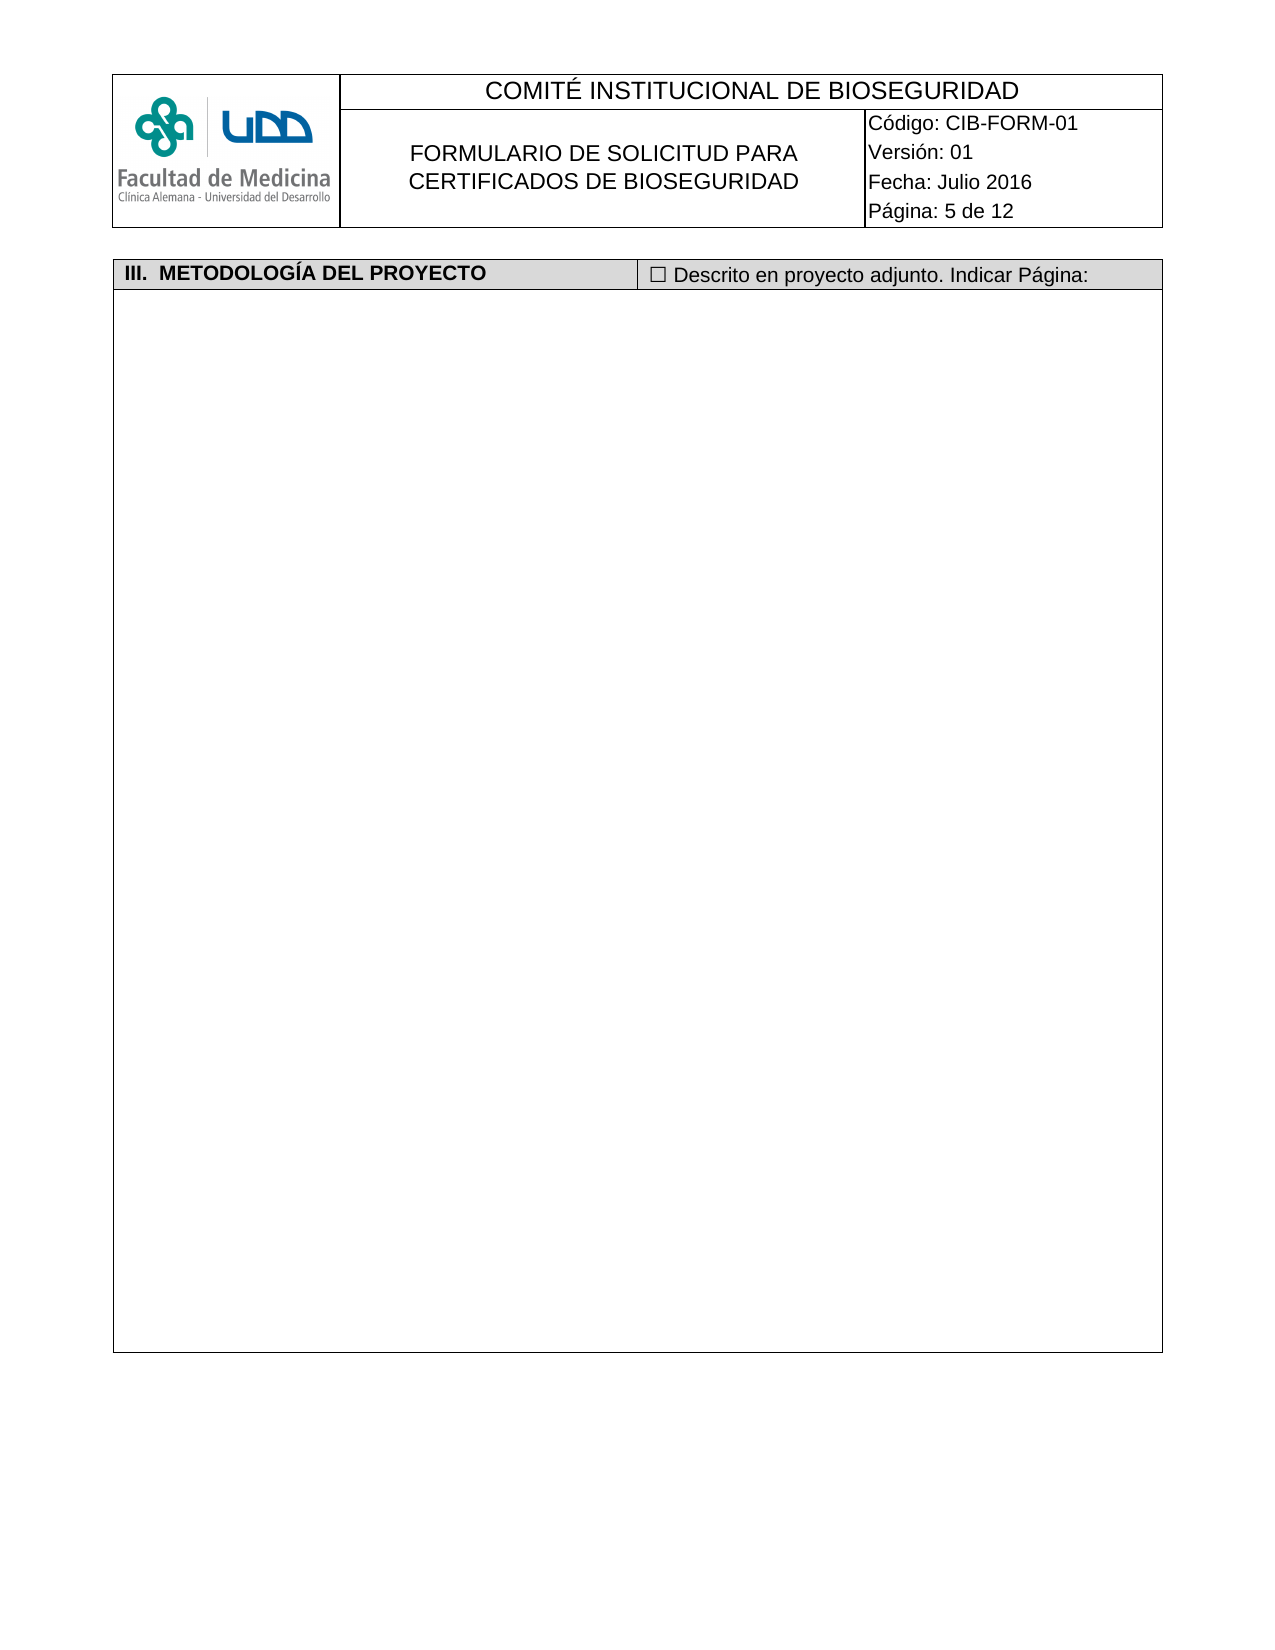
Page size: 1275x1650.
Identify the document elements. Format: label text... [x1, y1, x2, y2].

table_cell [114, 290, 1162, 1352]
picture [115, 96, 332, 203]
table_header III. METODOLOGÍA DEL PROYECTO [114, 260, 637, 289]
table_header Descrito en proyecto adjunto. Indicar Página: [638, 260, 1162, 289]
